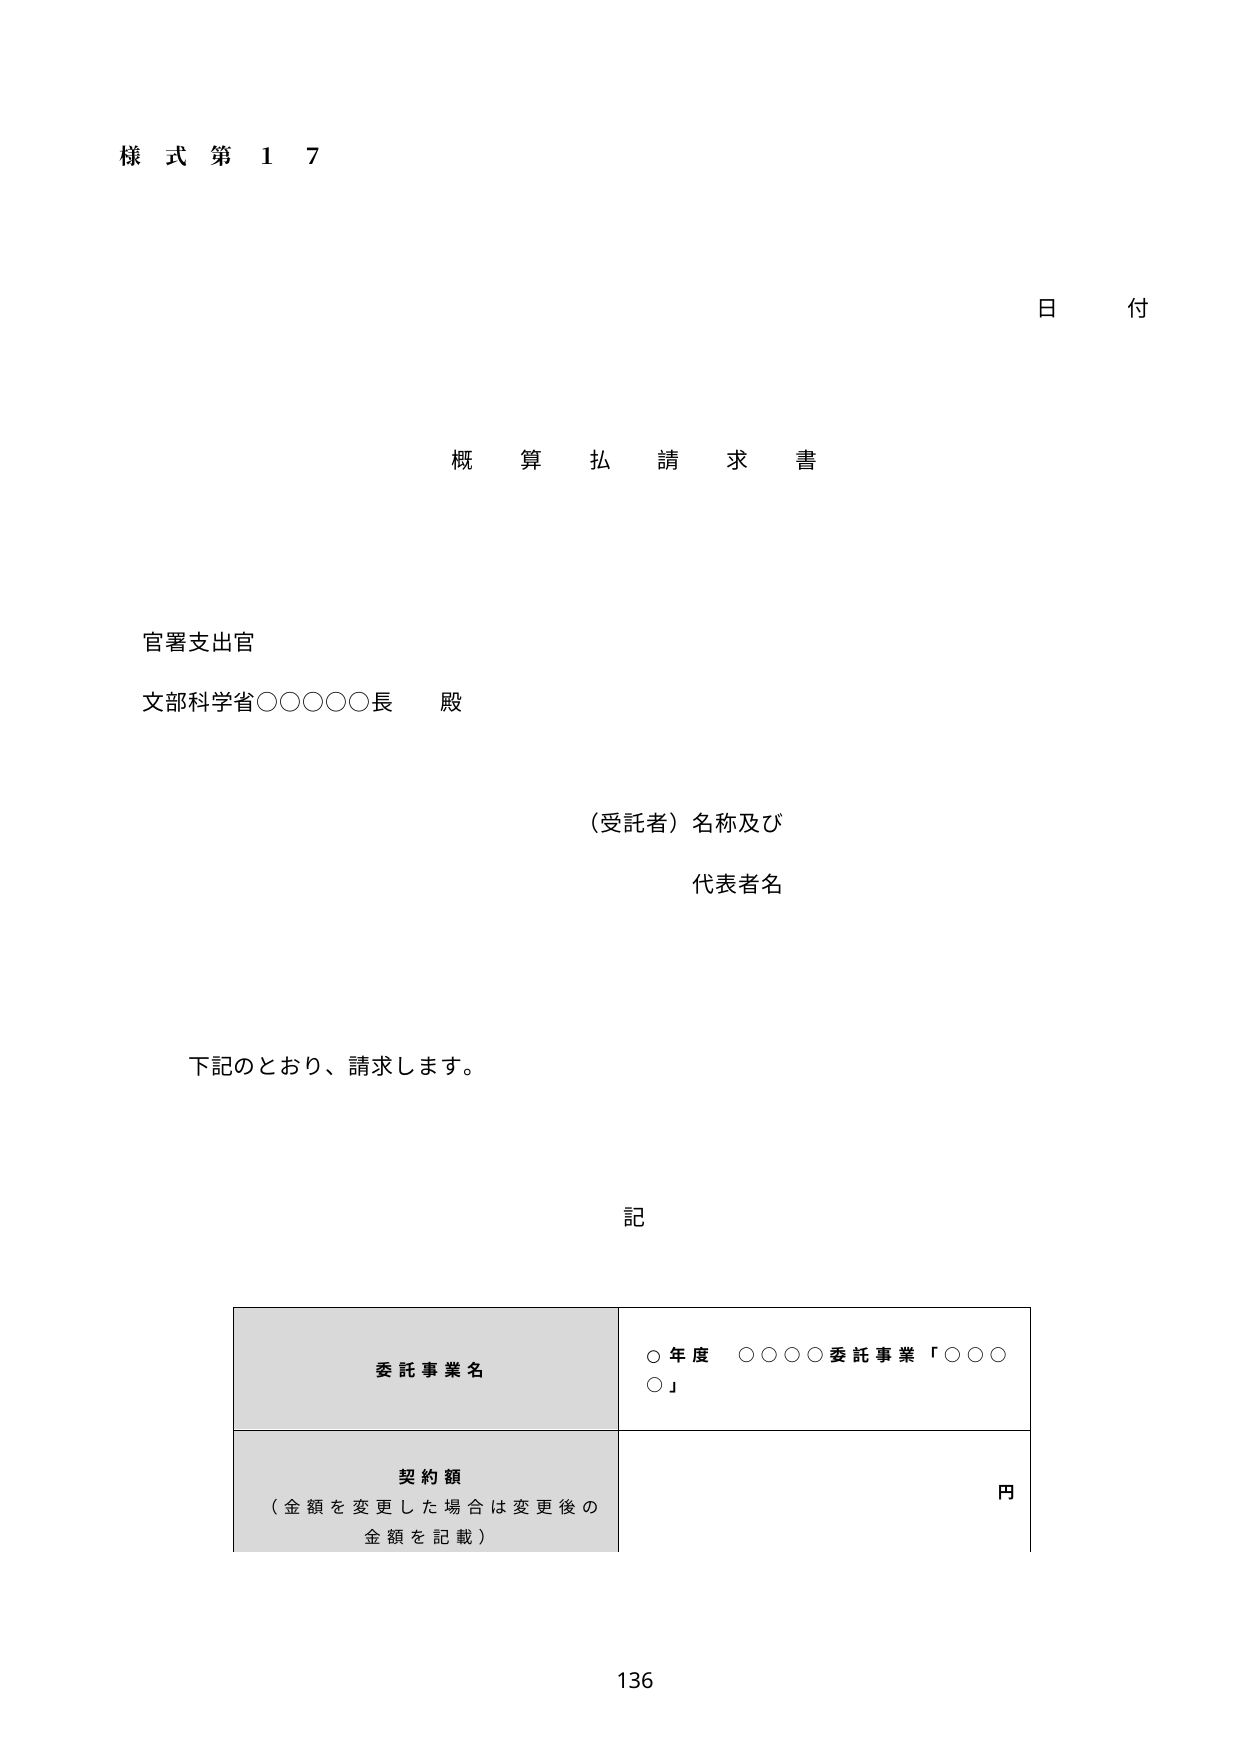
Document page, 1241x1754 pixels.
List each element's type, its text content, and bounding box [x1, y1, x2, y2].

text 概 算 払 請 求 書 [119, 428, 1150, 489]
text 文部科学省○○○○○長 殿 [119, 671, 1150, 731]
text 代表者名 [119, 852, 1150, 913]
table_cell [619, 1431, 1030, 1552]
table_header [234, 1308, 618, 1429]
text 官署支出官 [119, 610, 1150, 671]
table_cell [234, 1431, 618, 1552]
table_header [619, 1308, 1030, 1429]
text 下記のとおり、請求します。 [119, 1034, 1150, 1095]
subtitle 記 [119, 1186, 1150, 1247]
text （受託者）名称及び [119, 792, 1150, 852]
text 様式第１７ [119, 125, 1150, 186]
text 日 付 [119, 277, 1150, 337]
